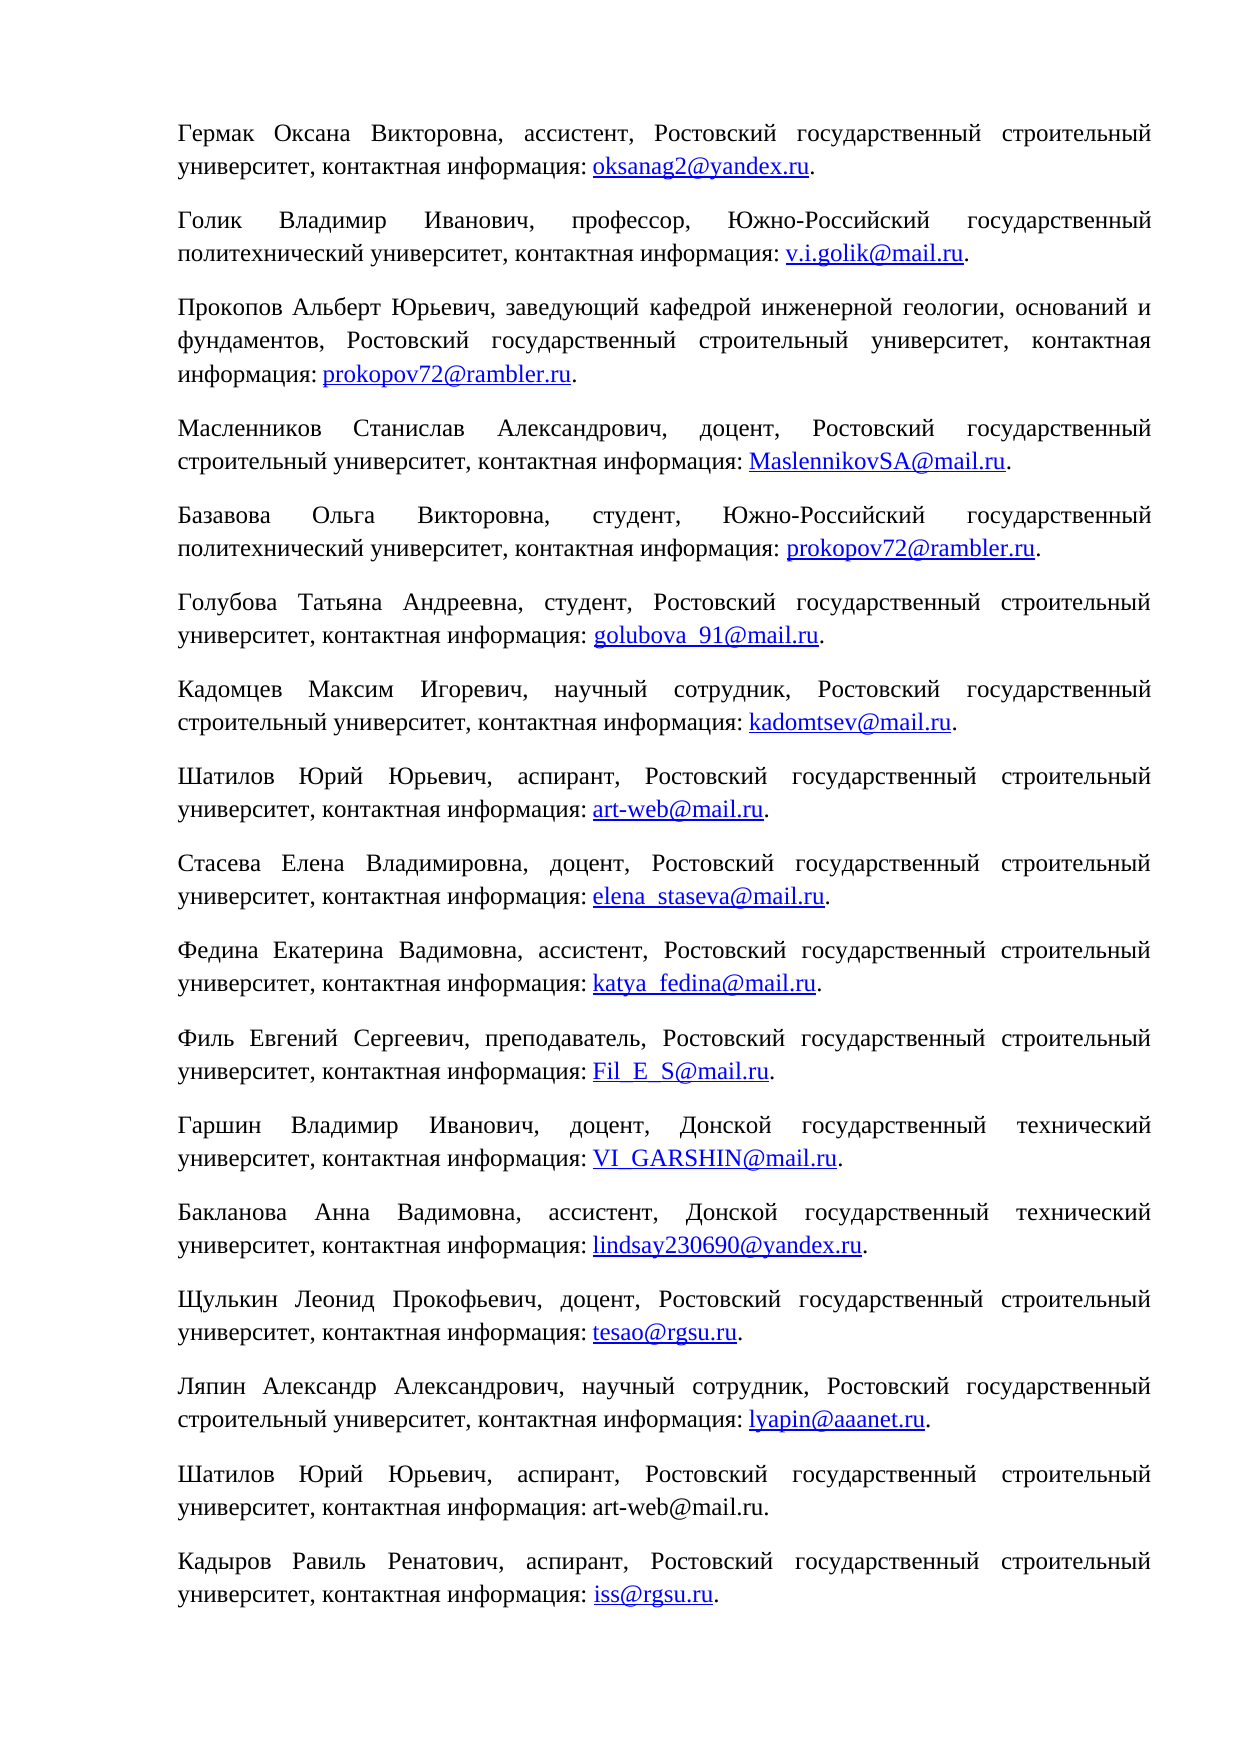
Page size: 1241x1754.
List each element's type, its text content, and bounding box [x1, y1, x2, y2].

text Кадыров Равиль Ренатович, аспирант, Ростовский государственный строительный университет, контактная информация: iss@rgsu.ru. [177, 1546, 1152, 1608]
text Базавова Ольга Викторовна, студент, Южно-Российский государственный политехнический университет, контактная информация: prokopov72@rambler.ru. [177, 500, 1152, 562]
text Бакланова Анна Вадимовна, ассистент, Донской государственный технический университет, контактная информация: lindsay230690@yandex.ru. [177, 1197, 1152, 1259]
text Стасева Елена Владимировна, доцент, Ростовский государственный строительный университет, контактная информация: elena_staseva@mail.ru. [177, 848, 1152, 910]
text Федина Екатерина Вадимовна, ассистент, Ростовский государственный строительный университет, контактная информация: katya_fedina@mail.ru. [177, 936, 1152, 998]
text Шатилов Юрий Юрьевич, аспирант, Ростовский государственный строительный университет, контактная информация: art-web@mail.ru. [177, 1459, 1152, 1521]
text Прокопов Альберт Юрьевич, заведующий кафедрой инженерной геологии, оснований и фундаментов, Ростовский государственный строительный университет, контактная информация: prokopov72@rambler.ru. [177, 292, 1152, 388]
text Кадомцев Максим Игоревич, научный сотрудник, Ростовский государственный строительный университет, контактная информация: kadomtsev@mail.ru. [177, 674, 1152, 736]
text Ляпин Александр Александрович, научный сотрудник, Ростовский государственный строительный университет, контактная информация: lyapin@aaanet.ru. [177, 1371, 1152, 1433]
text Филь Евгений Сергеевич, преподаватель, Ростовский государственный строительный университет, контактная информация: Fil_E_S@mail.ru. [177, 1023, 1152, 1085]
text Голик Владимир Иванович, профессор, Южно-Российский государственный политехнический университет, контактная информация: v.i.golik@mail.ru. [177, 205, 1152, 267]
text Масленников Станислав Александрович, доцент, Ростовский государственный строительный университет, контактная информация: MaslennikovSA@mail.ru. [177, 413, 1152, 475]
text Голубова Татьяна Андреевна, студент, Ростовский государственный строительный университет, контактная информация: golubova_91@mail.ru. [177, 587, 1152, 649]
text Гаршин Владимир Иванович, доцент, Донской государственный технический университет, контактная информация: VI_GARSHIN@mail.ru. [177, 1110, 1152, 1172]
text Шатилов Юрий Юрьевич, аспирант, Ростовский государственный строительный университет, контактная информация: art-web@mail.ru. [177, 761, 1152, 823]
text Гермак Оксана Викторовна, ассистент, Ростовский государственный строительный университет, контактная информация: oksanag2@yandex.ru. [177, 118, 1152, 180]
text Щулькин Леонид Прокофьевич, доцент, Ростовский государственный строительный университет, контактная информация: tesao@rgsu.ru. [177, 1284, 1152, 1346]
